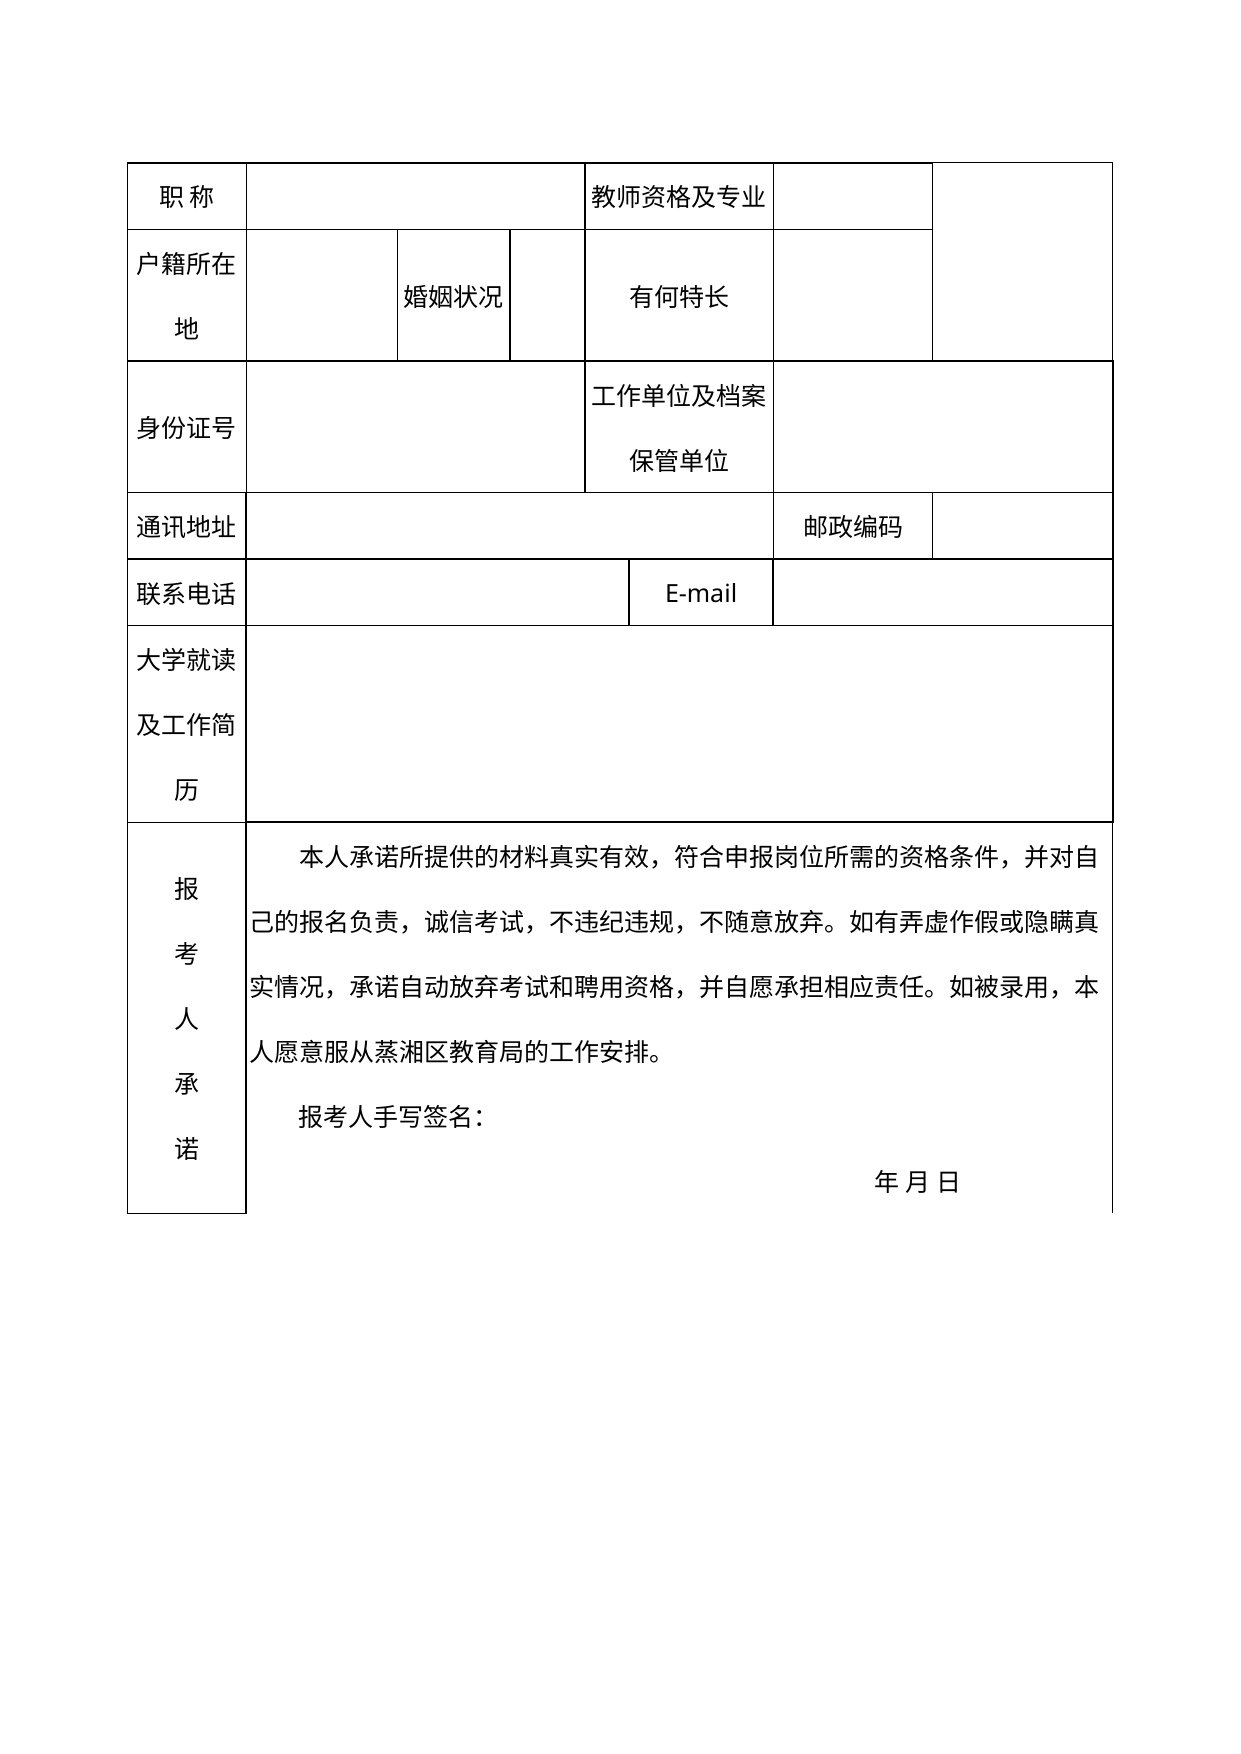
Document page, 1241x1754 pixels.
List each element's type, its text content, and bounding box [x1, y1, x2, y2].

table_cell [247, 560, 628, 625]
table_cell [247, 493, 773, 558]
table_cell [933, 493, 1112, 558]
table_cell 大学就读及工作简历 [128, 626, 245, 821]
table_cell 身份证号 [128, 362, 246, 492]
table_cell 婚姻状况 [398, 230, 509, 360]
table_cell [774, 164, 932, 228]
table_cell 教师资格及专业 [586, 164, 773, 228]
table_cell 职 称 [128, 164, 246, 228]
table_cell [774, 560, 1112, 625]
table_cell 户籍所在地 [128, 230, 246, 360]
table_cell 通讯地址 [128, 493, 245, 558]
table_cell [511, 230, 584, 360]
table_cell [247, 164, 584, 228]
table_cell 联系电话 [128, 560, 245, 625]
table_cell 有何特长 [586, 230, 773, 360]
table_cell 邮政编码 [774, 493, 932, 558]
table_cell 工作单位及档案保管单位 [586, 362, 773, 492]
table_cell [774, 362, 1112, 492]
table_cell E-mail [630, 560, 772, 625]
table_cell [774, 230, 932, 360]
table_cell 本人承诺所提供的材料真实有效，符合申报岗位所需的资格条件，并对自己的报名负责，诚信考试，不违纪违规，不随意放弃。如有弄虚作假或隐瞒真实情况，承诺自动放弃考试和聘用资格，并自愿承担相应责任。如被录用，本人愿意服从蒸湘区教育局的工作安排。 报考人手写签名： 年 月 日 [247, 823, 1112, 1213]
table_cell [247, 626, 1112, 821]
table_cell [247, 230, 397, 360]
table_cell 报 考 人 承 诺 [128, 823, 245, 1213]
table_cell [247, 362, 584, 492]
